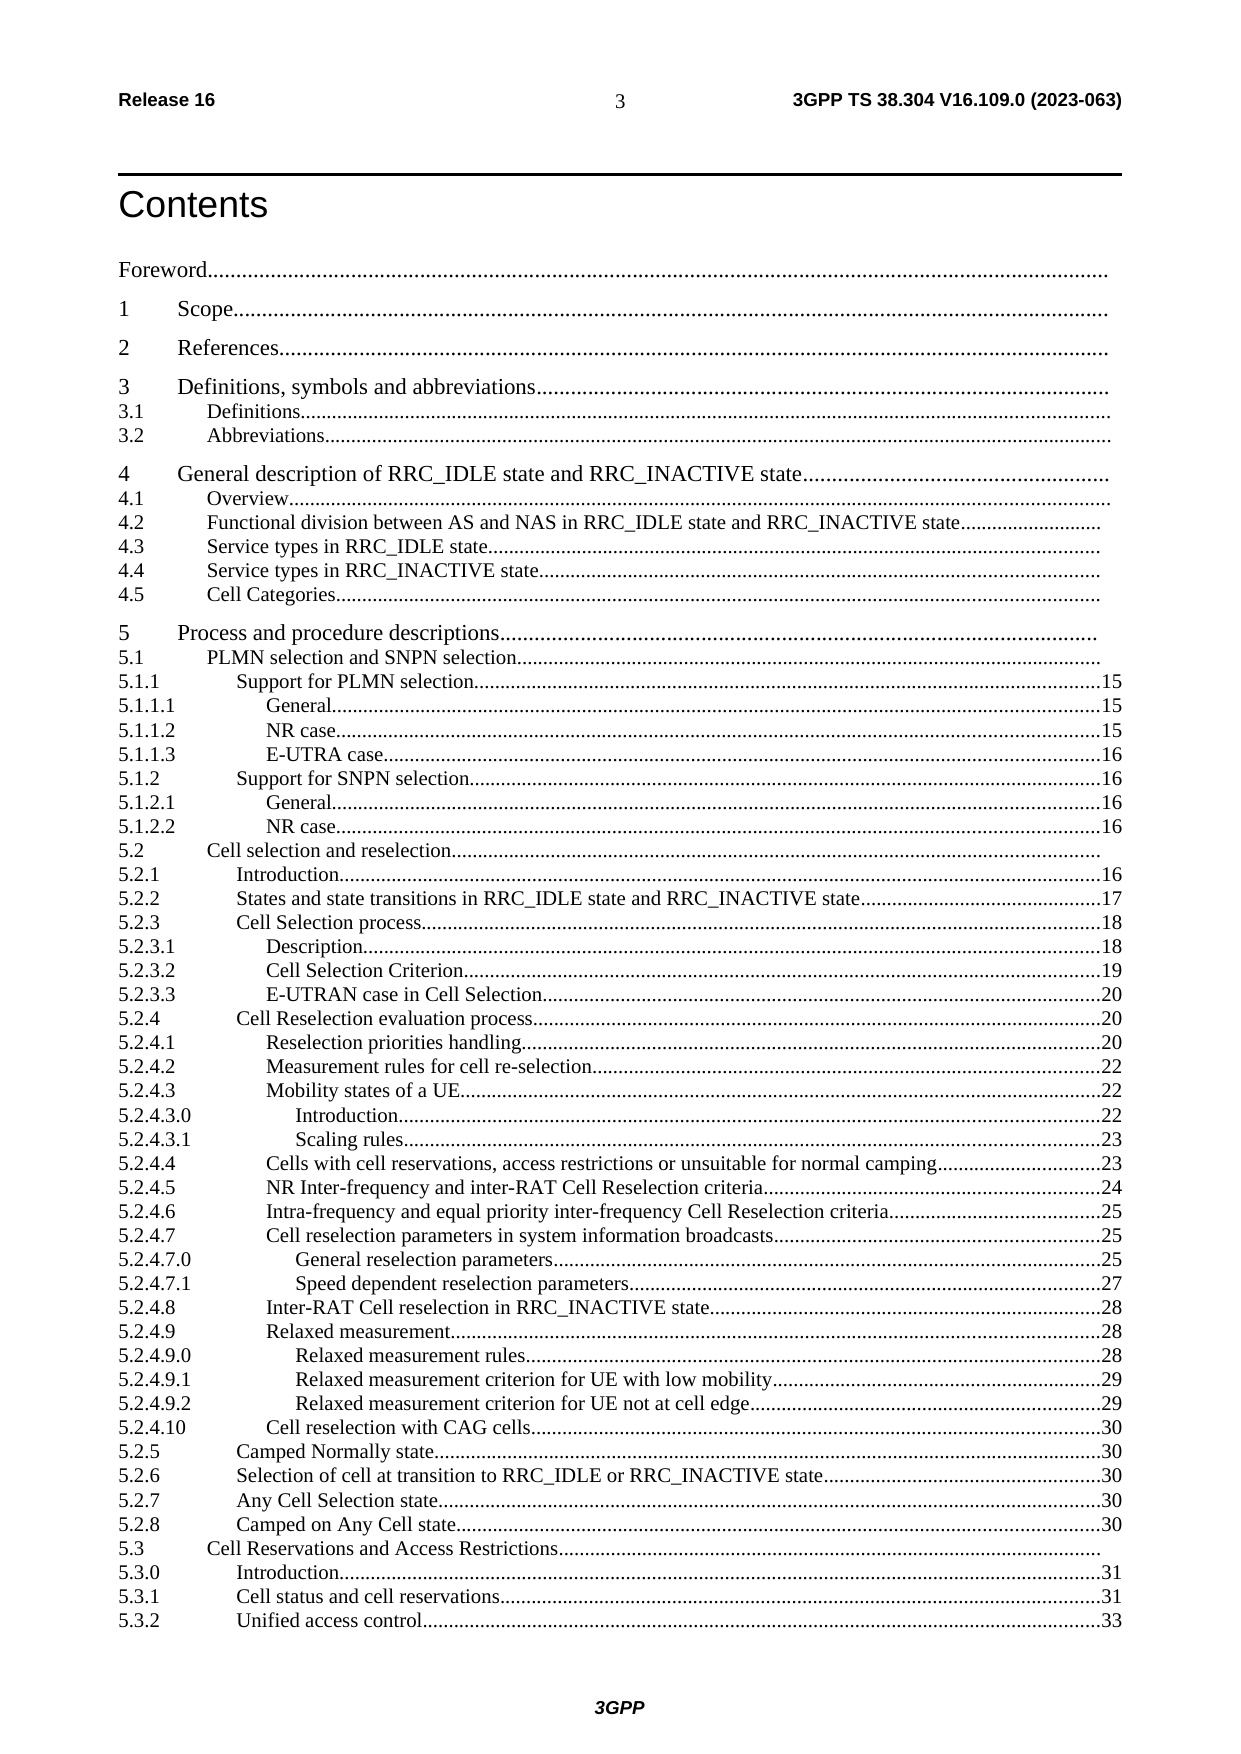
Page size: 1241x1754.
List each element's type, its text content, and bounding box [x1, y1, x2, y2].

text 5.2.5 Camped Normally state 30 [118, 1439, 1122, 1463]
text 5.2.4.3.1 Scaling rules 23 [118, 1127, 1122, 1151]
text 5.2.3 Cell Selection process 18 [118, 910, 1122, 934]
text 5.2.4 Cell Reselection evaluation process 20 [118, 1006, 1122, 1030]
text 4.2 Functional division between AS and NAS in RRC_IDLE state and RRC_INACTIVE state 11 [118, 510, 1078, 534]
text 5.2.4.7 Cell reselection parameters in system information broadcasts 25 [118, 1223, 1122, 1247]
text 5.1.2 Support for SNPN selection 16 [118, 766, 1122, 790]
text 5.2.4.4 Cells with cell reservations, access restrictions or unsuitable for normal camping 23 [118, 1151, 1122, 1175]
text 1 Scope 6 [118, 295, 1078, 321]
text 4.4 Service types in RRC_INACTIVE state 14 [118, 558, 1078, 582]
text 5.2.3.2 Cell Selection Criterion 19 [118, 958, 1122, 982]
text 4.3 Service types in RRC_IDLE state 13 [118, 534, 1078, 558]
text 5.2.4.3.0 Introduction 22 [118, 1102, 1122, 1127]
text Contents [118, 176, 1122, 225]
text 5.2.6 Selection of cell at transition to RRC_IDLE or RRC_INACTIVE state 30 [118, 1463, 1122, 1487]
text 5.3.1 Cell status and cell reservations 31 [118, 1584, 1122, 1608]
text 4 General description of RRC_IDLE state and RRC_INACTIVE state 9 [118, 460, 1078, 486]
text 5.1.1.2 NR case 15 [118, 717, 1122, 742]
text 5.2.8 Camped on Any Cell state 30 [118, 1512, 1122, 1536]
text 5.2.4.5 NR Inter-frequency and inter-RAT Cell Reselection criteria 24 [118, 1175, 1122, 1199]
text 5.2.4.2 Measurement rules for cell re-selection 22 [118, 1054, 1122, 1078]
text 5.1.1.3 E-UTRA case 16 [118, 742, 1122, 766]
text 4.1 Overview 9 [118, 486, 1078, 510]
text 3.2 Abbreviations 8 [118, 423, 1078, 447]
text 5.2.4.6 Intra-frequency and equal priority inter-frequency Cell Reselection criteria 25 [118, 1199, 1122, 1223]
text 4.5 Cell Categories 14 [118, 582, 1078, 606]
text 5.1.2.1 General 16 [118, 790, 1122, 814]
text 5.1.1.1 General 15 [118, 693, 1122, 717]
text 5.1.1 Support for PLMN selection 15 [118, 669, 1122, 693]
text 5.2.4.3 Mobility states of a UE 22 [118, 1078, 1122, 1102]
text 5.2.2 States and state transitions in RRC_IDLE state and RRC_INACTIVE state 17 [118, 886, 1122, 910]
text 5.1.2.2 NR case 16 [118, 814, 1122, 838]
text 5.2.7 Any Cell Selection state 30 [118, 1487, 1122, 1512]
text 5.2.1 Introduction 16 [118, 862, 1122, 886]
text 5.2.3.1 Description 18 [118, 934, 1122, 958]
text 5.2.3.3 E-UTRAN case in Cell Selection 20 [118, 982, 1122, 1006]
text 5.3.2 Unified access control 33 [118, 1608, 1122, 1632]
text 5.2.4.8 Inter-RAT Cell reselection in RRC_INACTIVE state 28 [118, 1295, 1122, 1319]
text 5.2.4.9 Relaxed measurement 28 [118, 1319, 1122, 1343]
text 3 Definitions, symbols and abbreviations 7 [118, 373, 1078, 399]
text 5.2.4.10 Cell reselection with CAG cells 30 [118, 1415, 1122, 1439]
text 5 Process and procedure descriptions 15 [118, 619, 1078, 645]
text 5.2.4.9.1 Relaxed measurement criterion for UE with low mobility 29 [118, 1367, 1122, 1391]
text 5.2.4.7.1 Speed dependent reselection parameters 27 [118, 1271, 1122, 1295]
text 5.1 PLMN selection and SNPN selection 15 [118, 645, 1078, 669]
text 5.2 Cell selection and reselection 16 [118, 838, 1078, 862]
text 5.2.4.9.0 Relaxed measurement rules 28 [118, 1343, 1122, 1367]
text 5.2.4.7.0 General reselection parameters 25 [118, 1247, 1122, 1271]
text 5.2.4.9.2 Relaxed measurement criterion for UE not at cell edge 29 [118, 1391, 1122, 1415]
text 5.3.0 Introduction 31 [118, 1560, 1122, 1584]
text 3.1 Definitions 7 [118, 399, 1078, 423]
text Foreword 5 [118, 256, 1078, 283]
text 5.2.4.1 Reselection priorities handling 20 [118, 1030, 1122, 1054]
text 5.3 Cell Reservations and Access Restrictions 31 [118, 1536, 1078, 1560]
text 2 References 6 [118, 334, 1078, 360]
